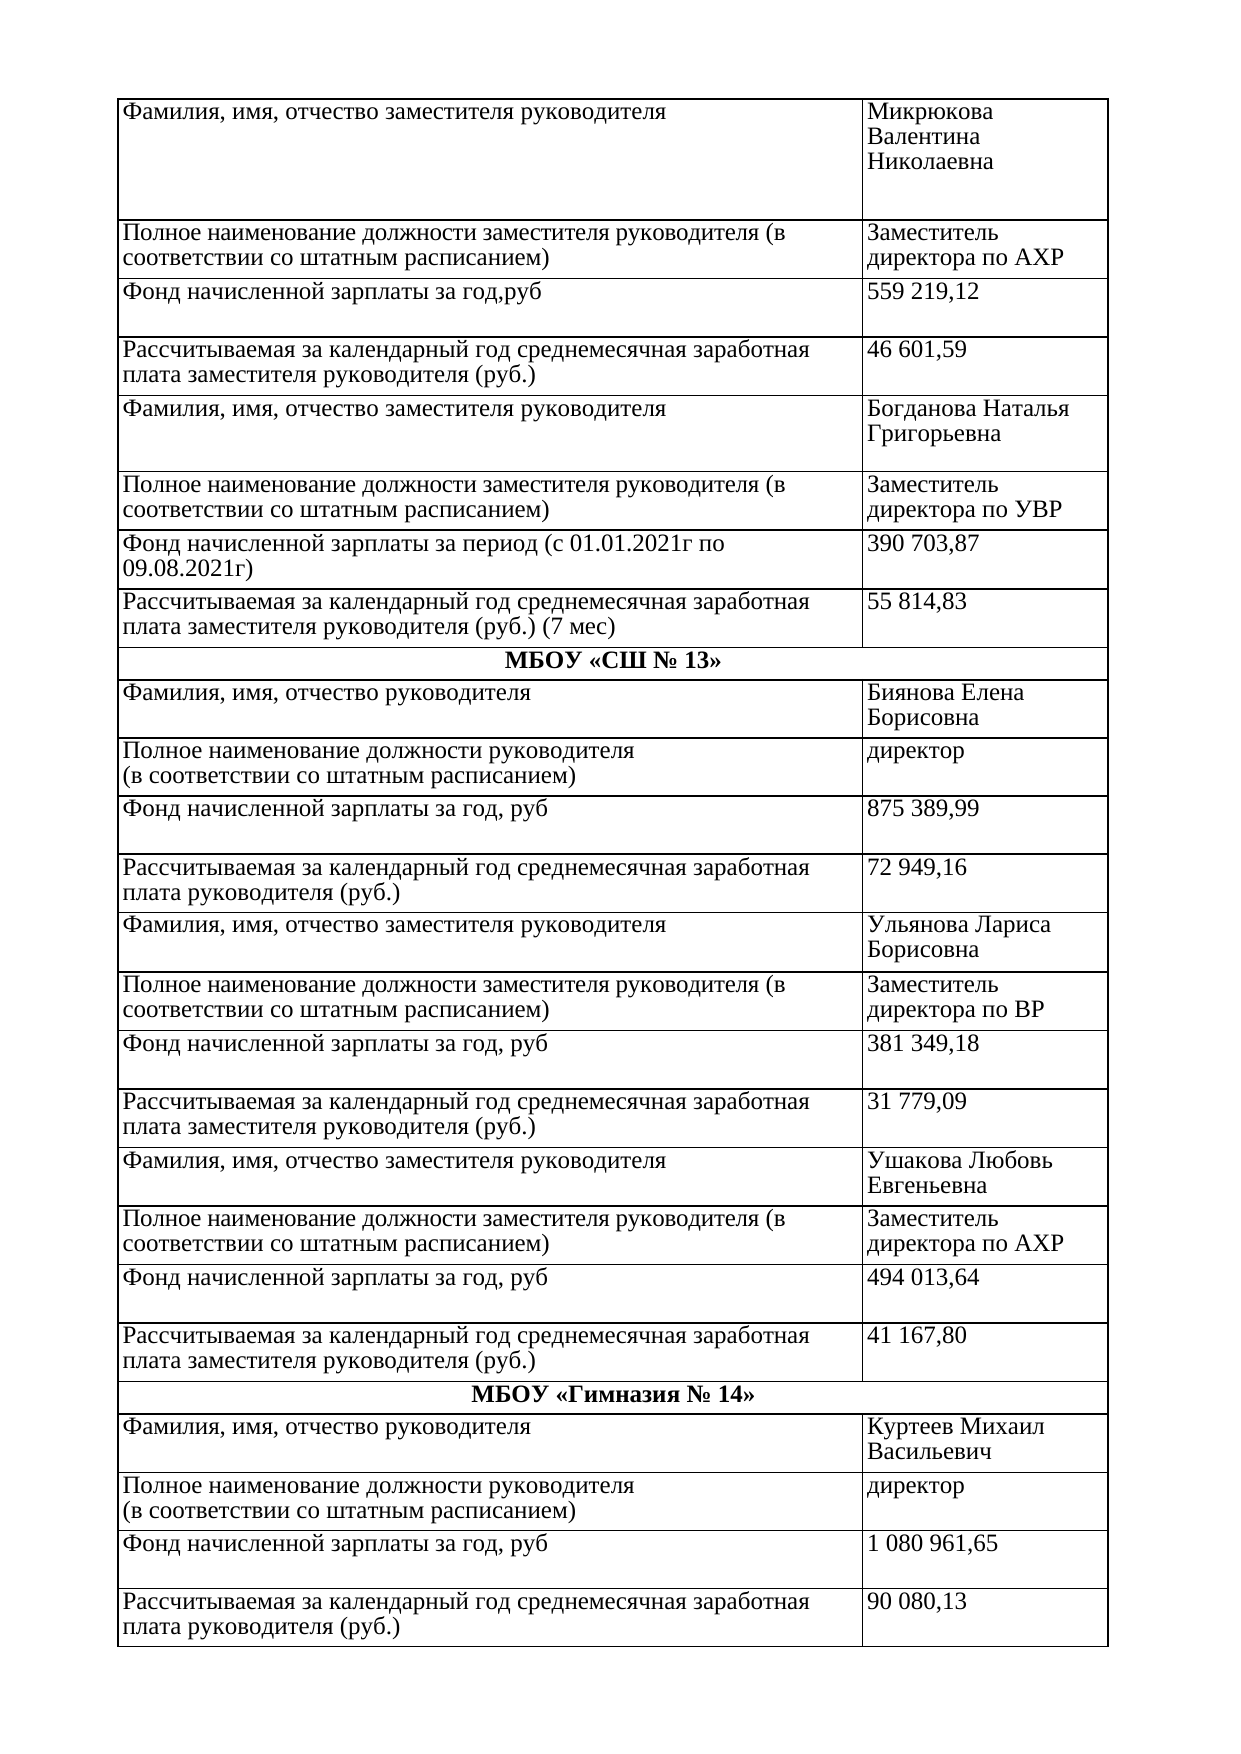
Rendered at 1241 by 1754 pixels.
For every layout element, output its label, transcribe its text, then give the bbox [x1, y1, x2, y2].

table_cell 46 601,59 [863, 338, 1107, 394]
table_cell директор [863, 739, 1107, 795]
table_cell 390 703,87 [863, 531, 1107, 588]
table_cell Рассчитываемая за календарный год среднемесячная заработная плата заместителя руководителя (руб.) [119, 338, 862, 394]
table_cell Полное наименование должности заместителя руководителя (в соответствии со штатным расписанием) [119, 973, 862, 1029]
table_cell Заместитель директора по ВР [863, 973, 1107, 1029]
table_cell Фамилия, имя, отчество заместителя руководителя [119, 100, 862, 219]
table_cell 494 013,64 [863, 1265, 1107, 1322]
table_cell 72 949,16 [863, 855, 1107, 911]
table_cell Фонд начисленной зарплаты за период (с 01.01.2021г по 09.08.2021г) [119, 531, 862, 588]
table_cell Фамилия, имя, отчество заместителя руководителя [119, 913, 862, 971]
table_cell Фонд начисленной зарплаты за год, руб [119, 1531, 862, 1588]
table_cell Фонд начисленной зарплаты за год, руб [119, 1031, 862, 1088]
table_cell Полное наименование должности заместителя руководителя (в соответствии со штатным расписанием) [119, 472, 862, 529]
table_cell 1 080 961,65 [863, 1531, 1107, 1588]
table_cell Рассчитываемая за календарный год среднемесячная заработная плата руководителя (руб.) [119, 855, 862, 911]
table_cell 559 219,12 [863, 279, 1107, 336]
table_cell Фамилия, имя, отчество заместителя руководителя [119, 1148, 862, 1205]
table_cell 41 167,80 [863, 1324, 1107, 1381]
table_cell Биянова Елена Борисовна [863, 681, 1107, 737]
table_cell Фамилия, имя, отчество заместителя руководителя [119, 396, 862, 471]
table_cell Рассчитываемая за календарный год среднемесячная заработная плата заместителя руководителя (руб.) [119, 1090, 862, 1147]
table_cell 381 349,18 [863, 1031, 1107, 1088]
table_cell Куртеев Михаил Васильевич [863, 1415, 1107, 1472]
table_cell Микрюкова Валентина Николаевна [863, 100, 1107, 219]
table_cell 31 779,09 [863, 1090, 1107, 1147]
table_cell МБОУ «Гимназия № 14» [119, 1382, 1107, 1413]
table_cell Рассчитываемая за календарный год среднемесячная заработная плата руководителя (руб.) [119, 1589, 862, 1646]
table_cell Фонд начисленной зарплаты за год, руб [119, 1265, 862, 1322]
table_cell Фонд начисленной зарплаты за год, руб [119, 797, 862, 853]
table_cell Полное наименование должности заместителя руководителя (в соответствии со штатным расписанием) [119, 221, 862, 277]
table_cell Рассчитываемая за календарный год среднемесячная заработная плата заместителя руководителя (руб.) [119, 1324, 862, 1381]
table_cell Полное наименование должности заместителя руководителя (в соответствии со штатным расписанием) [119, 1207, 862, 1264]
table_cell 875 389,99 [863, 797, 1107, 853]
table_cell Богданова Наталья Григорьевна [863, 396, 1107, 471]
table_cell директор [863, 1473, 1107, 1529]
table_cell 90 080,13 [863, 1589, 1107, 1646]
table_cell Фамилия, имя, отчество руководителя [119, 1415, 862, 1472]
table_cell Заместитель директора по АХР [863, 1207, 1107, 1264]
table_cell Полное наименование должности руководителя (в соответствии со штатным расписанием) [119, 739, 862, 795]
table_cell Ульянова Лариса Борисовна [863, 913, 1107, 971]
table_cell Фамилия, имя, отчество руководителя [119, 681, 862, 737]
table_cell Заместитель директора по УВР [863, 472, 1107, 529]
table_cell Ушакова Любовь Евгеньевна [863, 1148, 1107, 1205]
table_cell МБОУ «СШ № 13» [119, 648, 1107, 679]
table_cell Заместитель директора по АХР [863, 221, 1107, 277]
table_cell 55 814,83 [863, 590, 1107, 646]
table_cell Рассчитываемая за календарный год среднемесячная заработная плата заместителя руководителя (руб.) (7 мес) [119, 590, 862, 646]
table_cell Полное наименование должности руководителя (в соответствии со штатным расписанием) [119, 1473, 862, 1529]
table_cell Фонд начисленной зарплаты за год,руб [119, 279, 862, 336]
